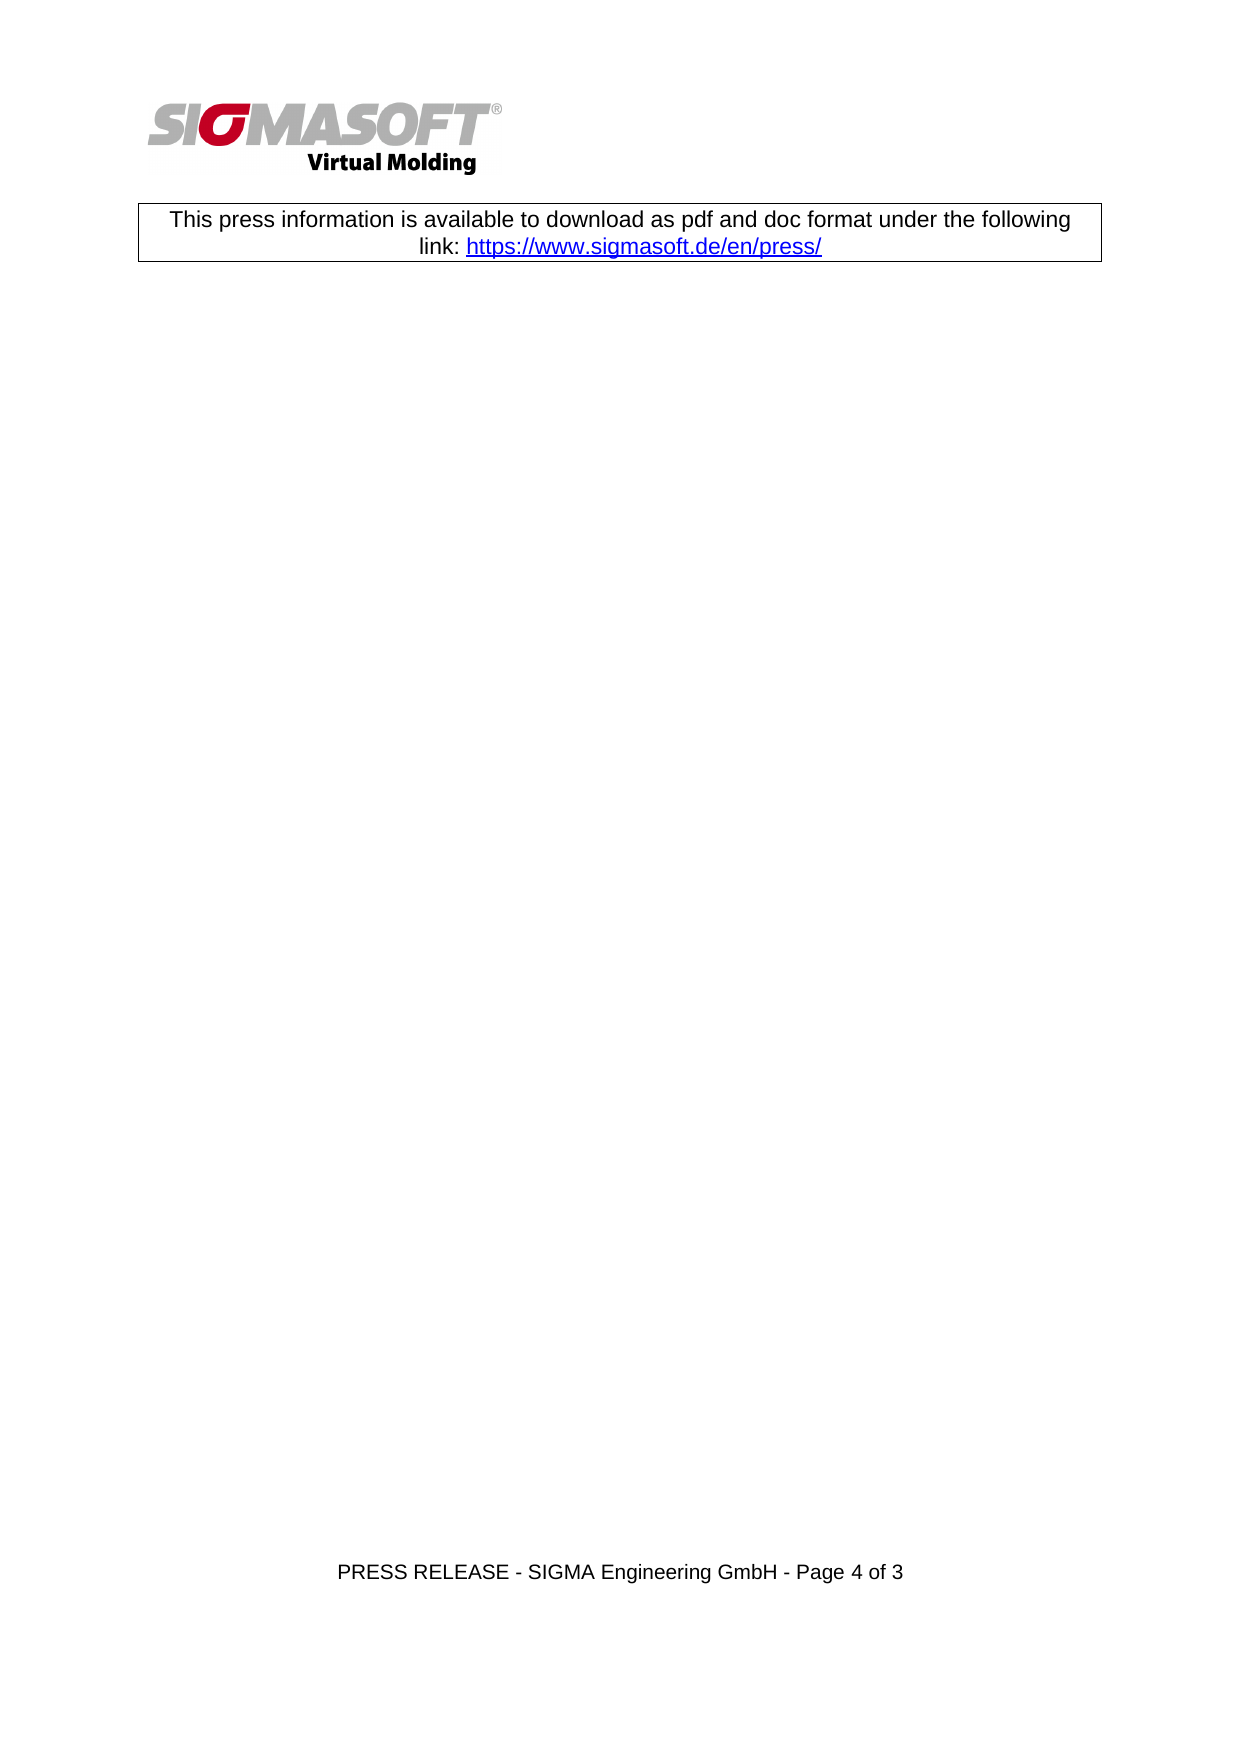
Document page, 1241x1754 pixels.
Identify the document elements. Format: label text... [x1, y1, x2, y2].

picture [147, 102, 502, 175]
text This press information is available to download as pdf and doc format under the following link: https://www.sigmasoft.de/en/press/ [139, 204, 1101, 261]
